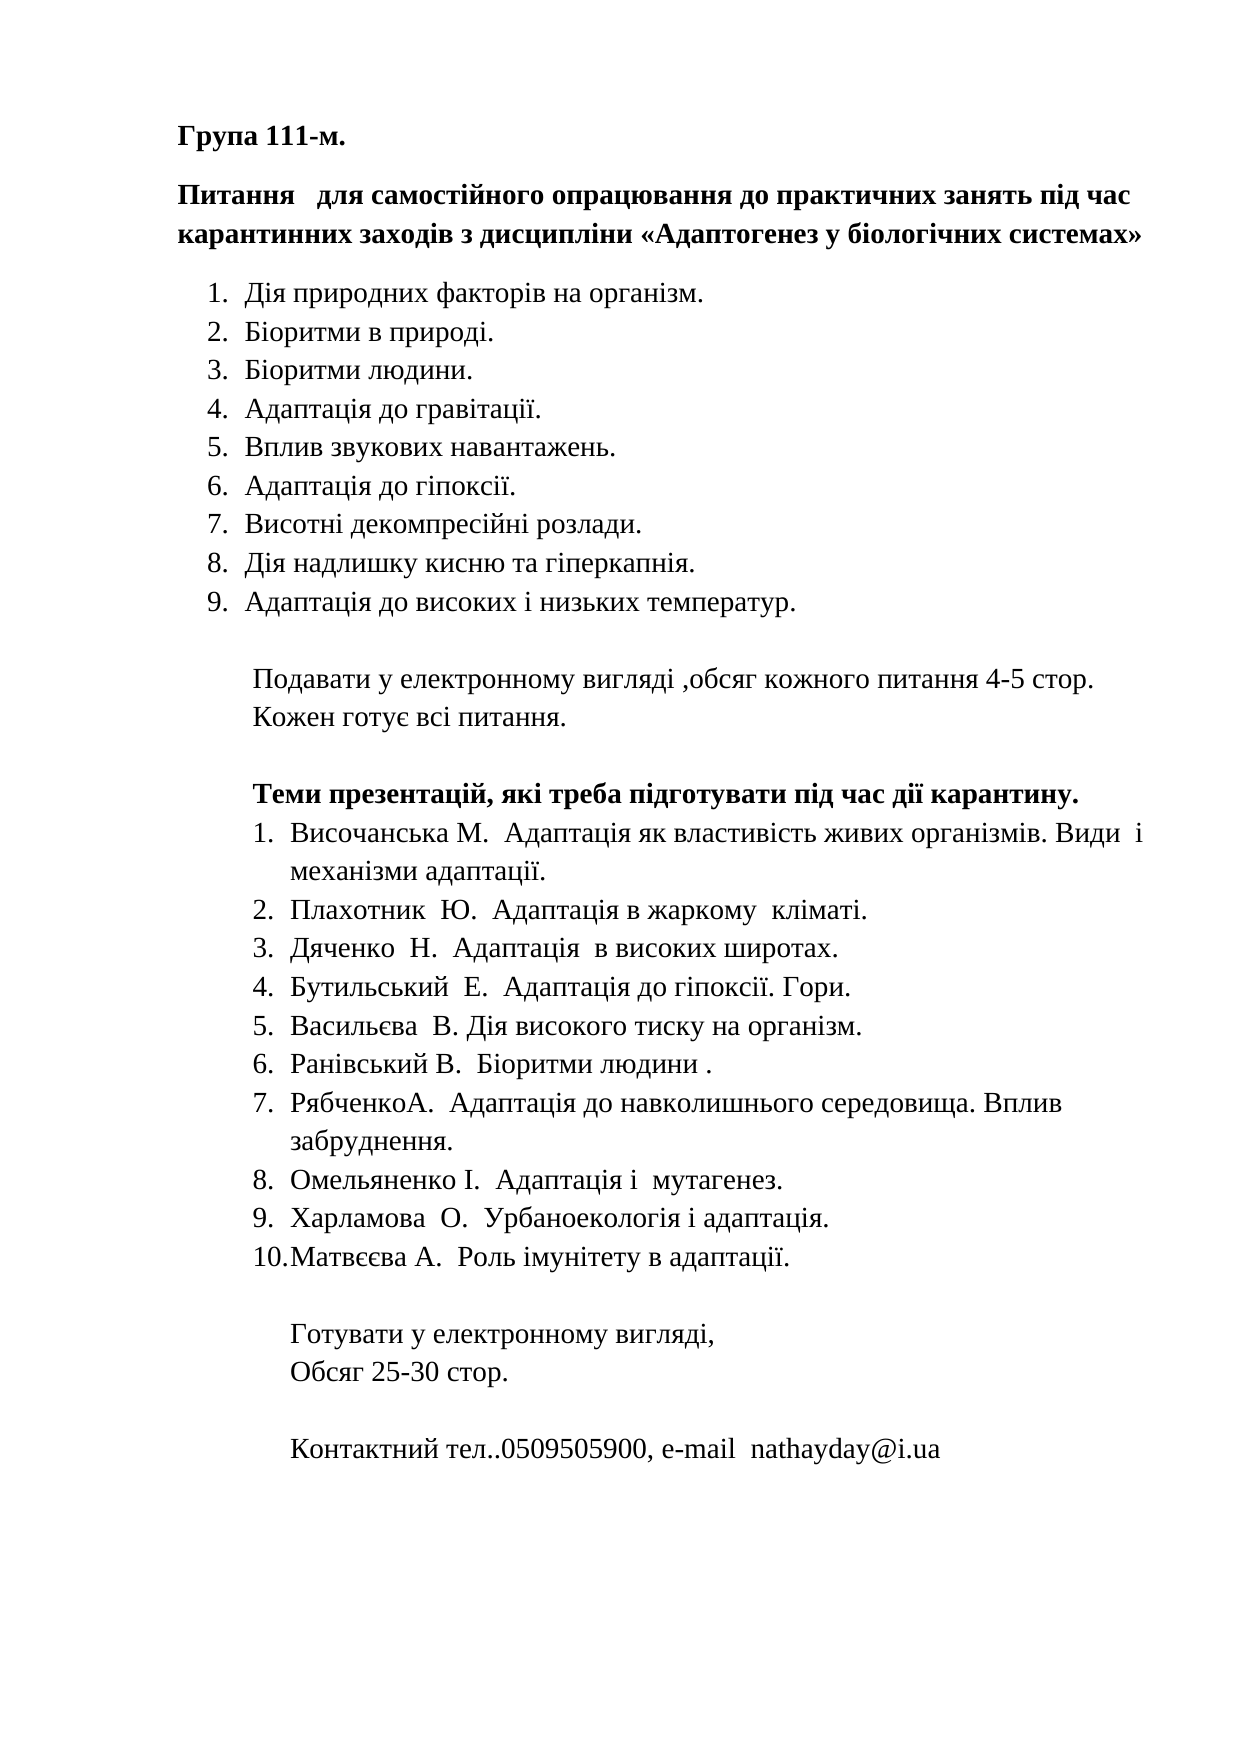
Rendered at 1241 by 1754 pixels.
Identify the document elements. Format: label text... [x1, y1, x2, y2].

list Омельяненко І. Адаптація і мутагенез. [252, 1162, 1152, 1195]
list Харламова О. Урбаноекологія і адаптація. [252, 1200, 1152, 1234]
list Біоритми людини. [207, 352, 1152, 386]
list Дія природних факторів на організм. [207, 275, 1152, 309]
list Адаптація до гравітації. [207, 391, 1152, 424]
list Височанська М. Адаптація як властивість живих організмів. Види і механізми адаптації. [252, 815, 1152, 887]
list Плахотник Ю. Адаптація в жаркому кліматі. [252, 892, 1152, 926]
text Група 111-м. [177, 118, 1152, 152]
list Васильєва В. Дія високого тиску на організм. [252, 1008, 1152, 1041]
list Вплив звукових навантажень. [207, 429, 1152, 463]
list Адаптація до високих і низьких температур. [207, 584, 1152, 617]
list Адаптація до гіпоксії. [207, 468, 1152, 502]
list Теми презентацій, які треба підготувати під час дії карантину. [252, 776, 1152, 810]
list Дяченко Н. Адаптація в високих широтах. [252, 931, 1152, 964]
list Ранівський В. Біоритми людини . [252, 1046, 1152, 1080]
list РябченкоА. Адаптація до навколишнього середовища. Вплив забруднення. [252, 1085, 1152, 1157]
list Обсяг 25-30 стор. [290, 1354, 1152, 1388]
list Бутильський Е. Адаптація до гіпоксії. Гори. [252, 969, 1152, 1003]
list Дія надлишку кисню та гіперкапнія. [207, 545, 1152, 579]
list Матвєєва А. Роль імунітету в адаптації. [252, 1239, 1152, 1272]
list Подавати у електронному вигляді ,обсяг кожного питання 4-5 стор. Кожен готує всі питання. [252, 661, 1152, 733]
text Питання для самостійного опрацювання до практичних занять під час карантинних заходів з дисципліни «Адаптогенез у біологічних системах» [177, 177, 1152, 249]
list Готувати у електронному вигляді, [290, 1316, 1152, 1349]
list Біоритми в природі. [207, 314, 1152, 347]
list Контактний тел..0509505900, e-mail nathayday@i.ua [290, 1432, 1152, 1465]
list Висотні декомпресійні розлади. [207, 507, 1152, 540]
